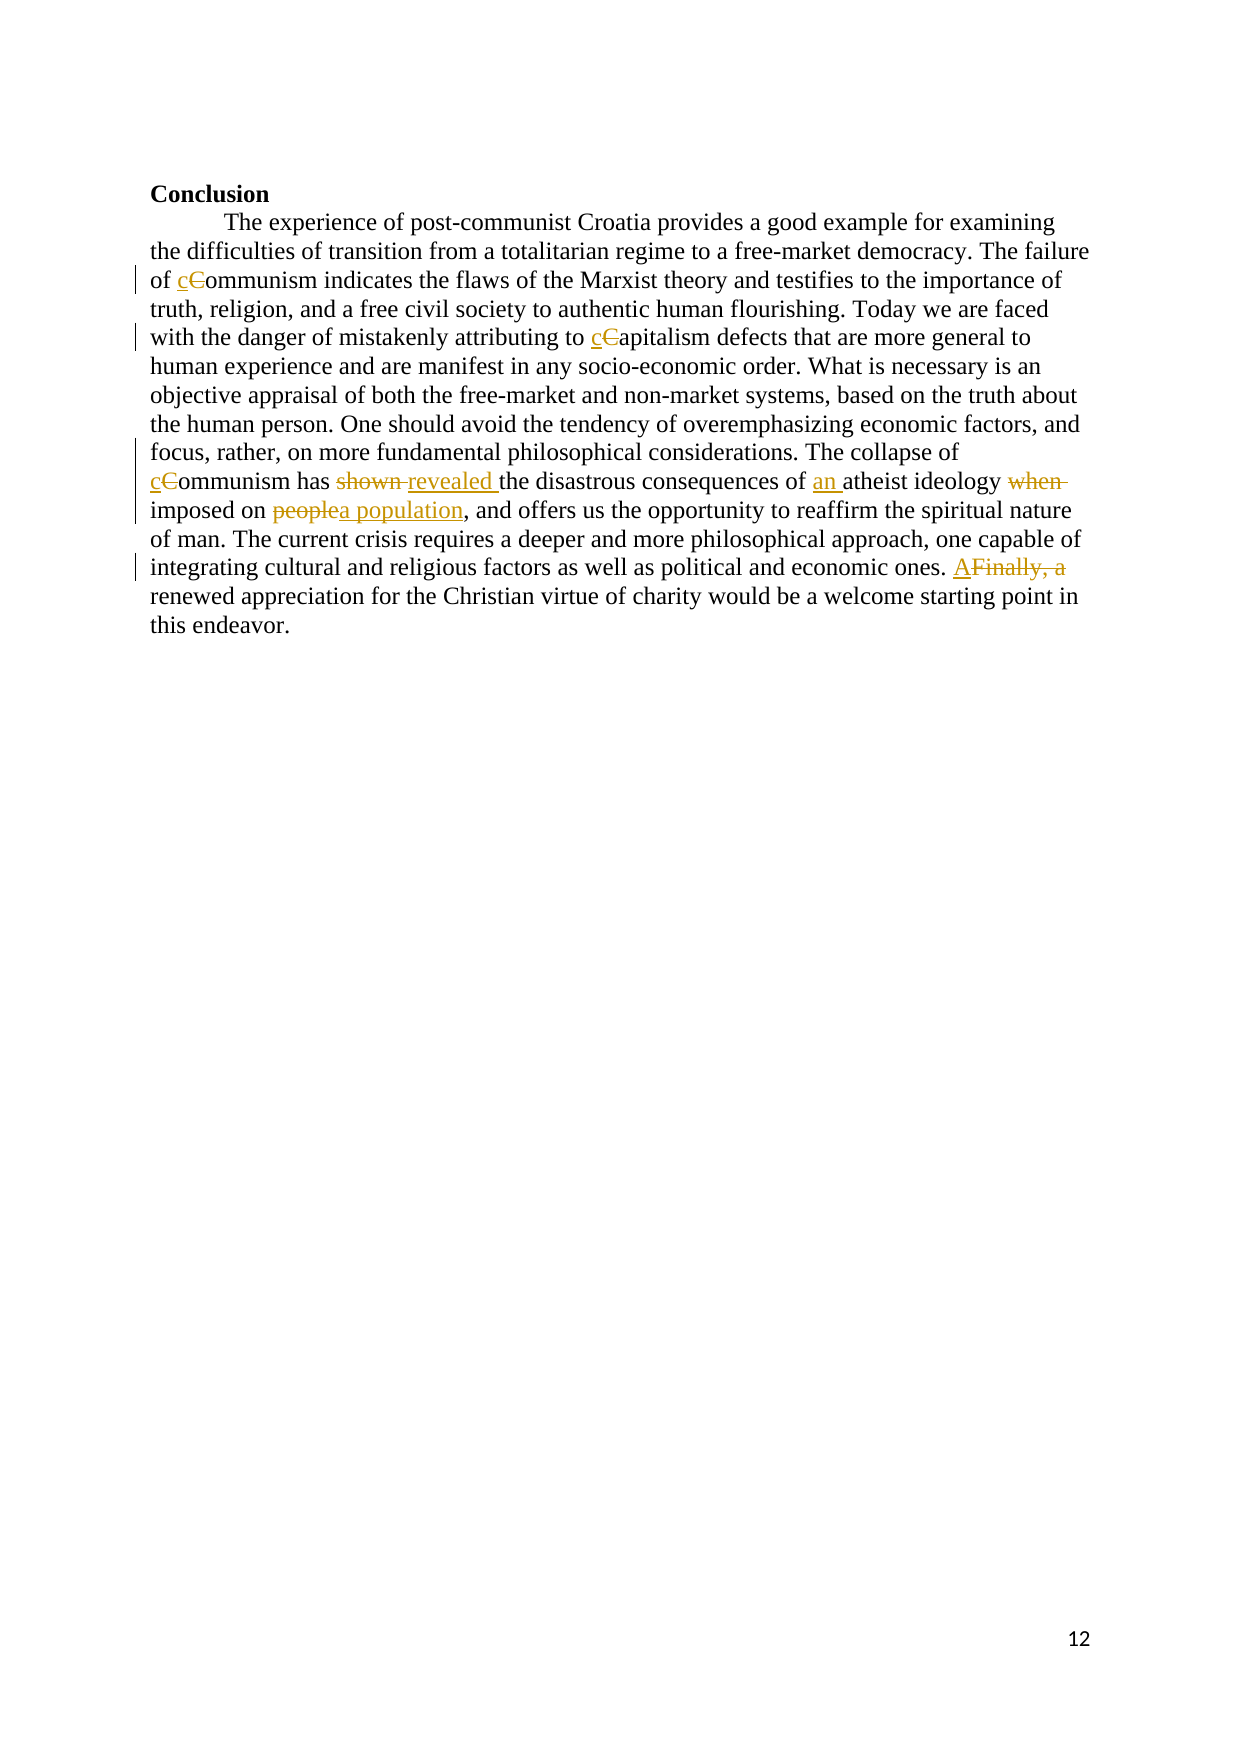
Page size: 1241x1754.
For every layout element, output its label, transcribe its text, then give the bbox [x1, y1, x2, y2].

text The experience of post-communist Croatia provides a good example for examining the difficulties of transition from a totalitarian regime to a free-market democracy. The failure of ommunism indicates the flaws of the Marxist theory and testifies to the importance of truth, religion, and a free civil society to authentic human flourishing. Today we are faced with the danger of mistakenly attributing to apitalism defects that are more general to human experience and are manifest in any socio-economic order. What is necessary is an objective appraisal of both the free-market and non-market systems, based on the truth about the human person. One should avoid the tendency of overemphasizing economic factors, and focus, rather, on more fundamental philosophical considerations. The collapse of ommunism has the disastrous consequences of atheist ideology imposed on , and offers us the opportunity to reaffirm the spiritual nature of man. The current crisis requires a deeper and more philosophical approach, one capable of integrating cultural and religious factors as well as political and economic ones. renewed appreciation for the Christian virtue of charity would be a welcome starting point in this endeavor. [150, 207, 1090, 639]
subtitle Conclusion [150, 179, 1090, 207]
